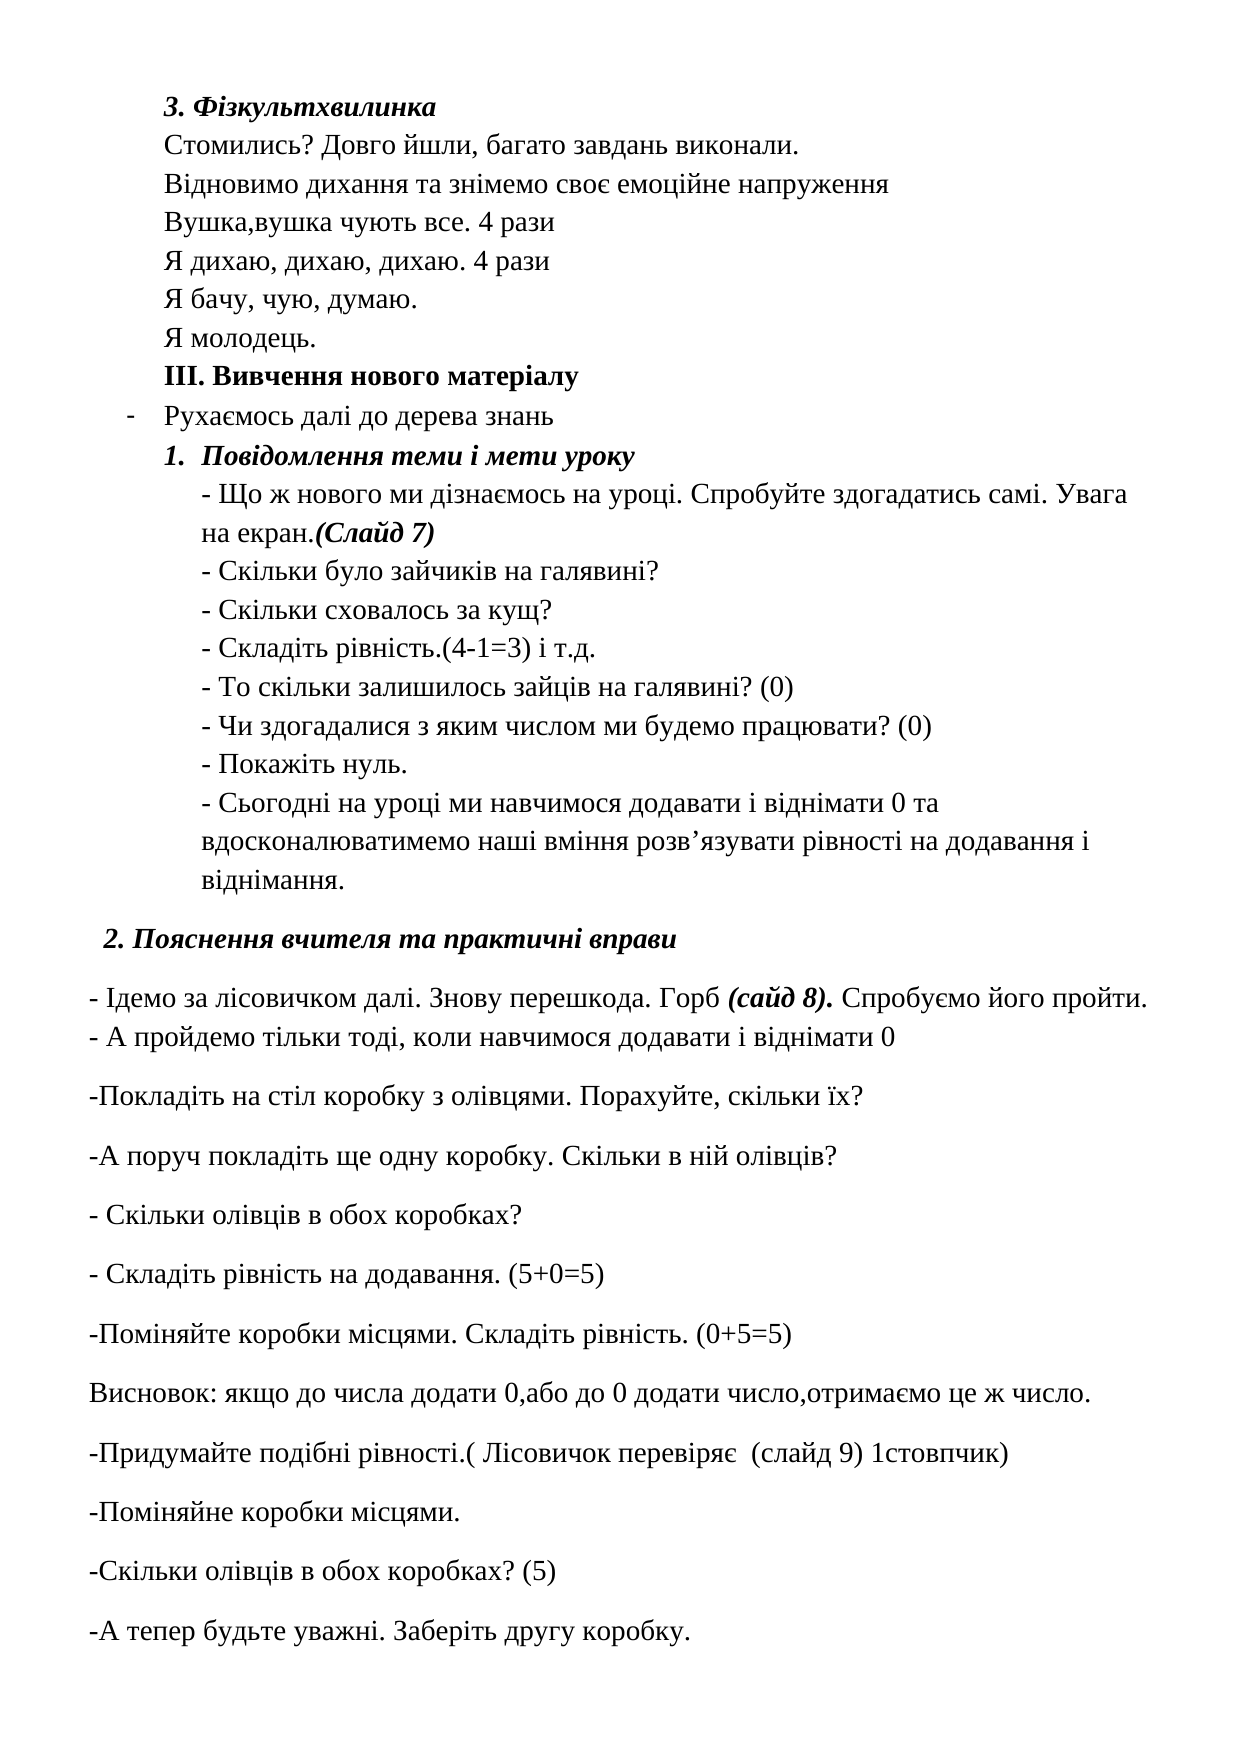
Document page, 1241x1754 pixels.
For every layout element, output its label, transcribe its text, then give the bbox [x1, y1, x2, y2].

list - Скільки було зайчиків на галявині? [201, 553, 1152, 587]
list - Покажіть нуль. [201, 746, 1152, 780]
list Я дихаю, дихаю, дихаю. 4 рази [164, 243, 1152, 276]
text -Покладіть на стіл коробку з олівцями. Порахуйте, скільки їх? [89, 1078, 1152, 1112]
list Повідомлення теми і мети уроку [164, 438, 1152, 471]
list - То скільки залишилось зайців на галявині? (0) [201, 669, 1152, 703]
list - Що ж нового ми дізнаємось на уроці. Спробуйте здогадатись самі. Увага на екран.(Слайд 7) [201, 476, 1152, 548]
text - Ідемо за лісовичком далі. Знову перешкода. Горб (сайд 8). Спробуємо його пройти. - А пройдемо тільки тоді, коли навчимося додавати і віднімати 0 [89, 981, 1152, 1053]
text -Поміняйне коробки місцями. [89, 1494, 1152, 1528]
text -Придумайте подібні рівності.( Лісовичок перевіряє (слайд 9) 1стовпчик) [89, 1435, 1152, 1468]
list Рухаємось далі до дерева знань [126, 397, 1152, 433]
list - Скільки сховалось за кущ? [201, 592, 1152, 626]
list - Чи здогадалися з яким числом ми будемо працювати? (0) [201, 708, 1152, 741]
list 3. Фізкультхвилинка [164, 89, 1152, 122]
list Стомились? Довго йшли, багато завдань виконали. [164, 127, 1152, 161]
list - Складіть рівність.(4-1=3) і т.д. [201, 631, 1152, 664]
text -А тепер будьте уважні. Заберіть другу коробку. [89, 1613, 1152, 1646]
list Відновимо дихання та знімемо своє емоційне напруження [164, 166, 1152, 199]
list - Сьогодні на уроці ми навчимося додавати і віднімати 0 та вдосконалюватимемо наші вміння розв’язувати рівності на додавання і віднімання. [201, 785, 1152, 895]
text -Поміняйте коробки місцями. Складіть рівність. (0+5=5) [89, 1316, 1152, 1349]
list Я молодець. [164, 320, 1152, 353]
list Я бачу, чую, думаю. [164, 281, 1152, 315]
text - Скільки олівців в обох коробках? [89, 1197, 1152, 1231]
text -А поруч покладіть ще одну коробку. Скільки в ній олівців? [89, 1138, 1152, 1171]
text Висновок: якщо до числа додати 0,або до 0 додати число,отримаємо це ж число. [89, 1375, 1152, 1409]
text -Скільки олівців в обох коробках? (5) [89, 1553, 1152, 1587]
text - Складіть рівність на додавання. (5+0=5) [89, 1257, 1152, 1290]
text 2. Пояснення вчителя та практичні вправи [89, 921, 1152, 955]
list ІІІ. Вивчення нового матеріалу [164, 358, 1152, 392]
list Вушка,вушка чують все. 4 рази [164, 204, 1152, 238]
